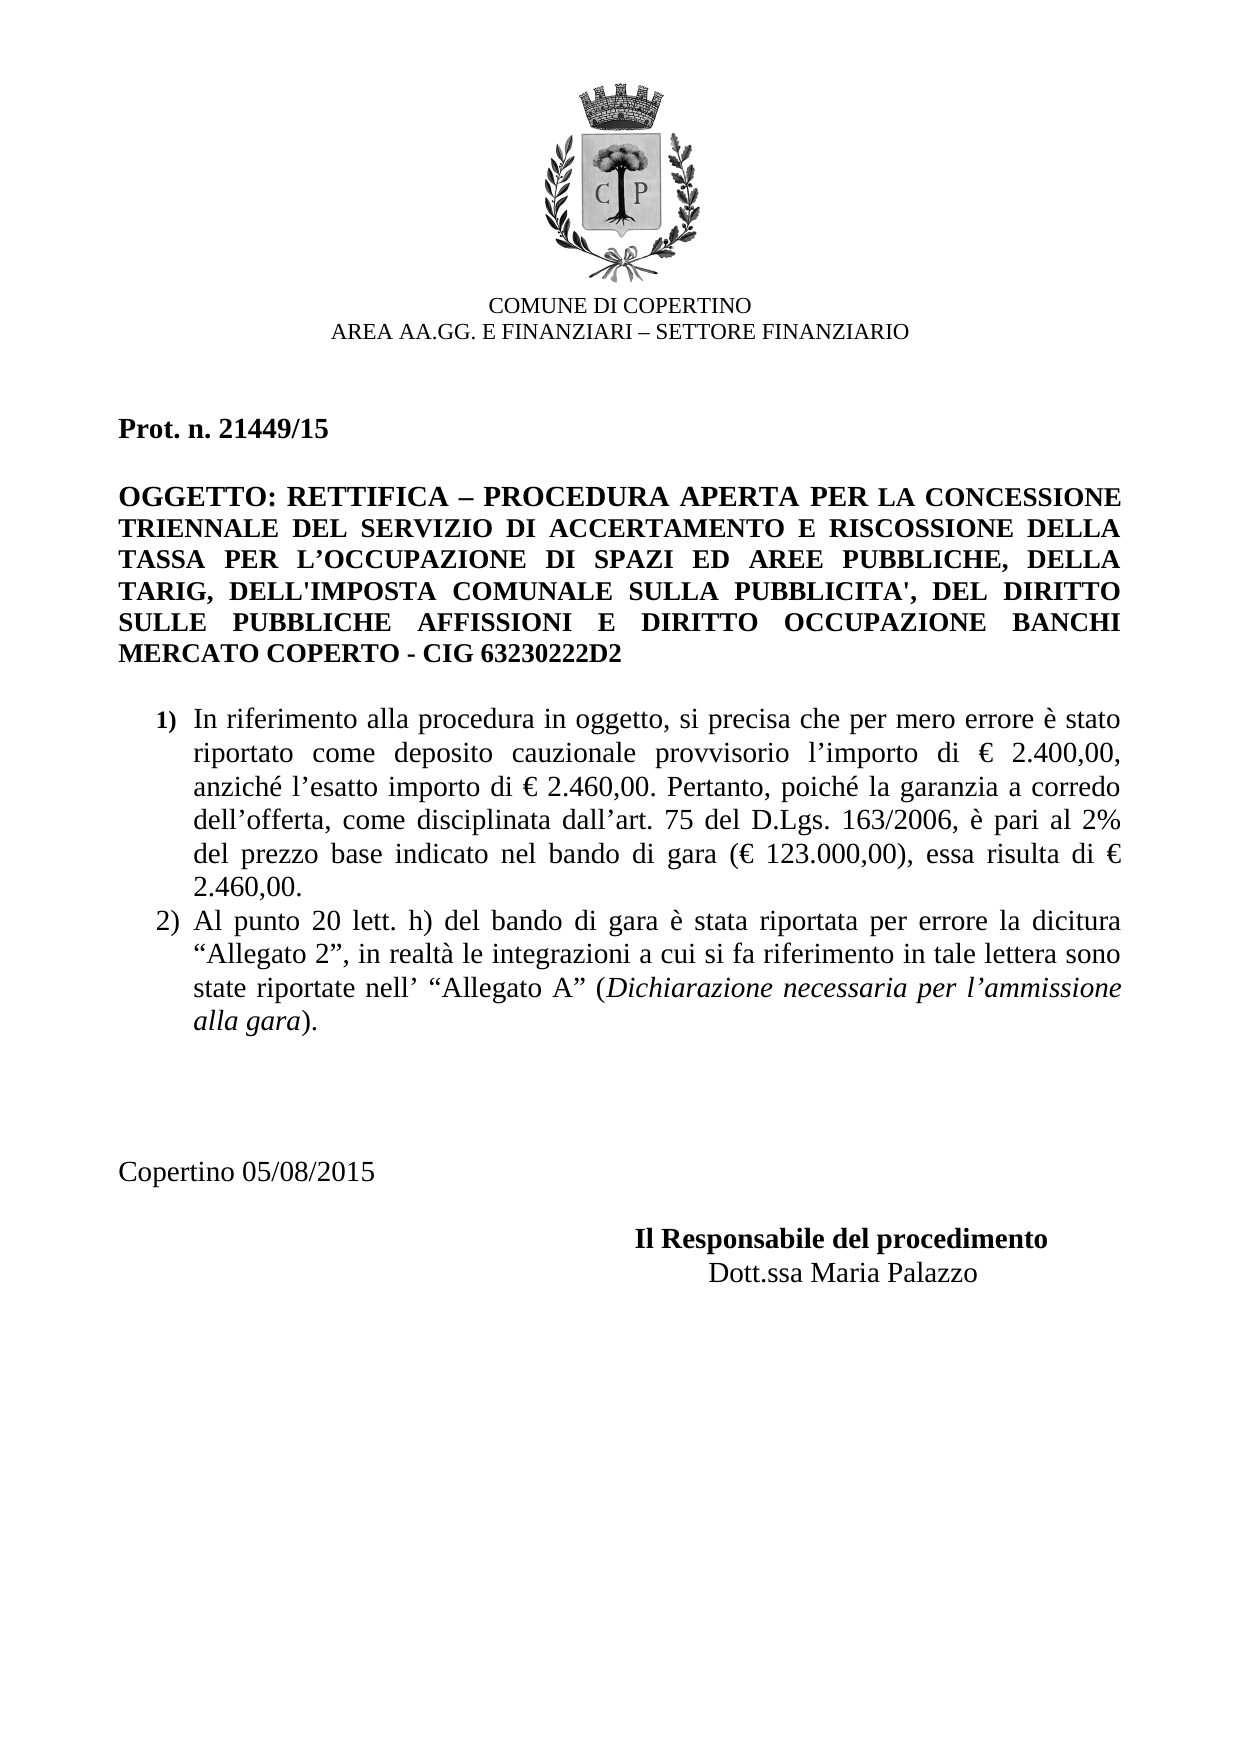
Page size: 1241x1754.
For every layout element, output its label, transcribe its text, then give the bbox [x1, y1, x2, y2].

text Il Responsabile del procedimento [118, 1221, 1122, 1255]
text Prot. n. 21449/15 [118, 412, 1122, 445]
picture [531, 73, 709, 292]
text Dott.ssa Maria Palazzo [118, 1255, 1122, 1288]
text Copertino 05/08/2015 [118, 1154, 1122, 1188]
text OGGETTO: RETTIFICA – PROCEDURA APERTA PER LA CONCESSIONE TRIENNALE DEL SERVIZIO DI ACCERTAMENTO E RISCOSSIONE DELLA TASSA PER L’OCCUPAZIONE DI SPAZI ED AREE PUBBLICHE, DELLA TARIG, DELL'IMPOSTA COMUNALE SULLA PUBBLICITA', DEL DIRITTO SULLE PUBBLICHE AFFISSIONI E DIRITTO OCCUPAZIONE BANCHI MERCATO COPERTO - CIG 63230222D2 [118, 479, 1122, 668]
list In riferimento alla procedura in oggetto, si precisa che per mero errore è stato riportato come deposito cauzionale provvisorio l’importo di € 2.400,00, anziché l’esatto importo di € 2.460,00. Pertanto, poiché la garanzia a corredo dell’offerta, come disciplinata dall’art. 75 del D.Lgs. 163/2006, è pari al 2% del prezzo base indicato nel bando di gara (€ 123.000,00), essa risulta di € 2.460,00. [156, 702, 1122, 903]
list Al punto 20 lett. h) del bando di gara è stata riportata per errore la dicitura “Allegato 2”, in realtà le integrazioni a cui si fa riferimento in tale lettera sono state riportate nell’ “Allegato A” (Dichiarazione necessaria per l’ammissione alla gara). [156, 903, 1122, 1037]
